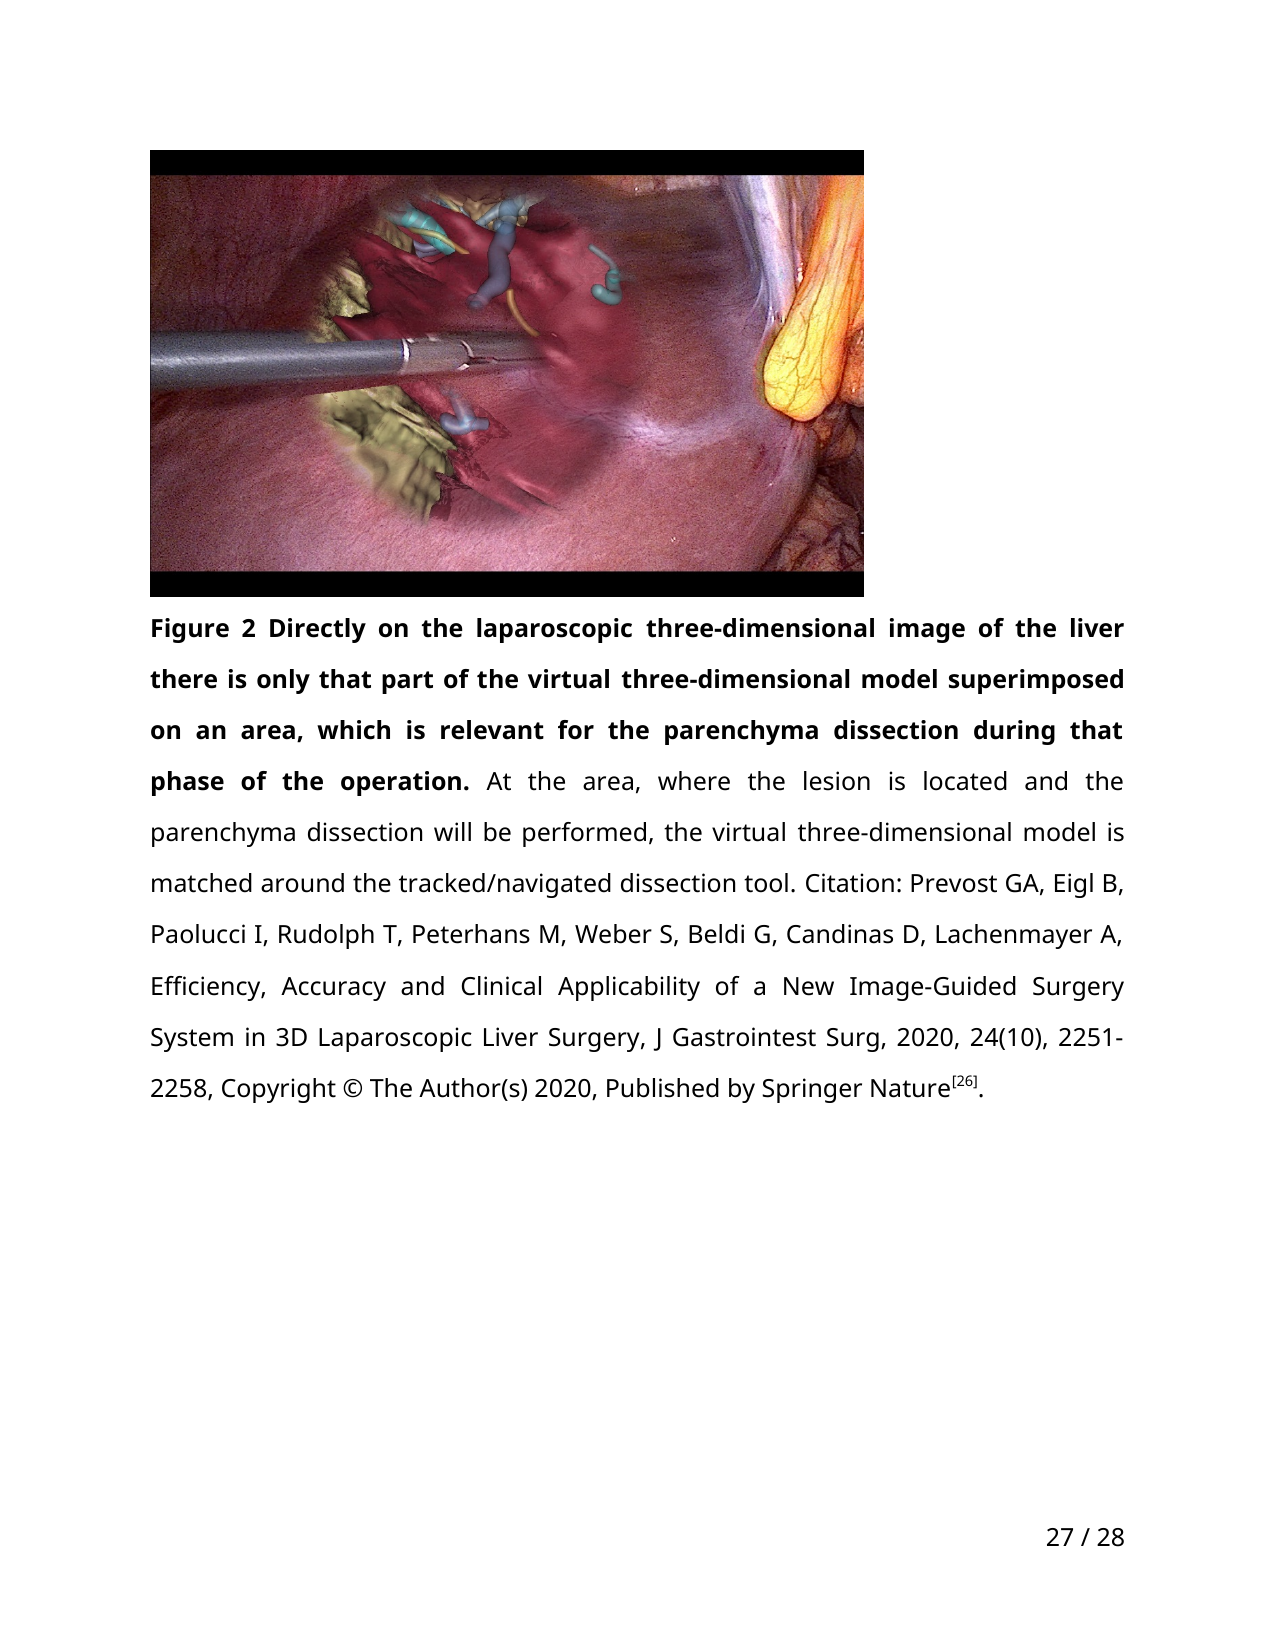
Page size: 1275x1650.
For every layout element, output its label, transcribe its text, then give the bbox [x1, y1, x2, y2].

picture [150, 150, 864, 597]
text Figure 2 Directly on the laparoscopic three-dimensional image of the liver there is only that part of the virtual three-dimensional model superimposed on an area, which is relevant for the parenchyma dissection during that phase of the operation. At the area, where the lesion is located and the parenchyma dissection will be performed, the virtual three-dimensional model is matched around the tracked/navigated dissection tool. Citation: Prevost GA, Eigl B, Paolucci I, Rudolph T, Peterhans M, Weber S, Beldi G, Candinas D, Lachenmayer A, Efficiency, Accuracy and Clinical Applicability of a New Image-Guided Surgery System in 3D Laparoscopic Liver Surgery, J Gastrointest Surg, 2020, 24(10), 2251-2258, Copyright © The Author(s) 2020, Published by Springer Nature[26]. [150, 611, 1125, 1104]
